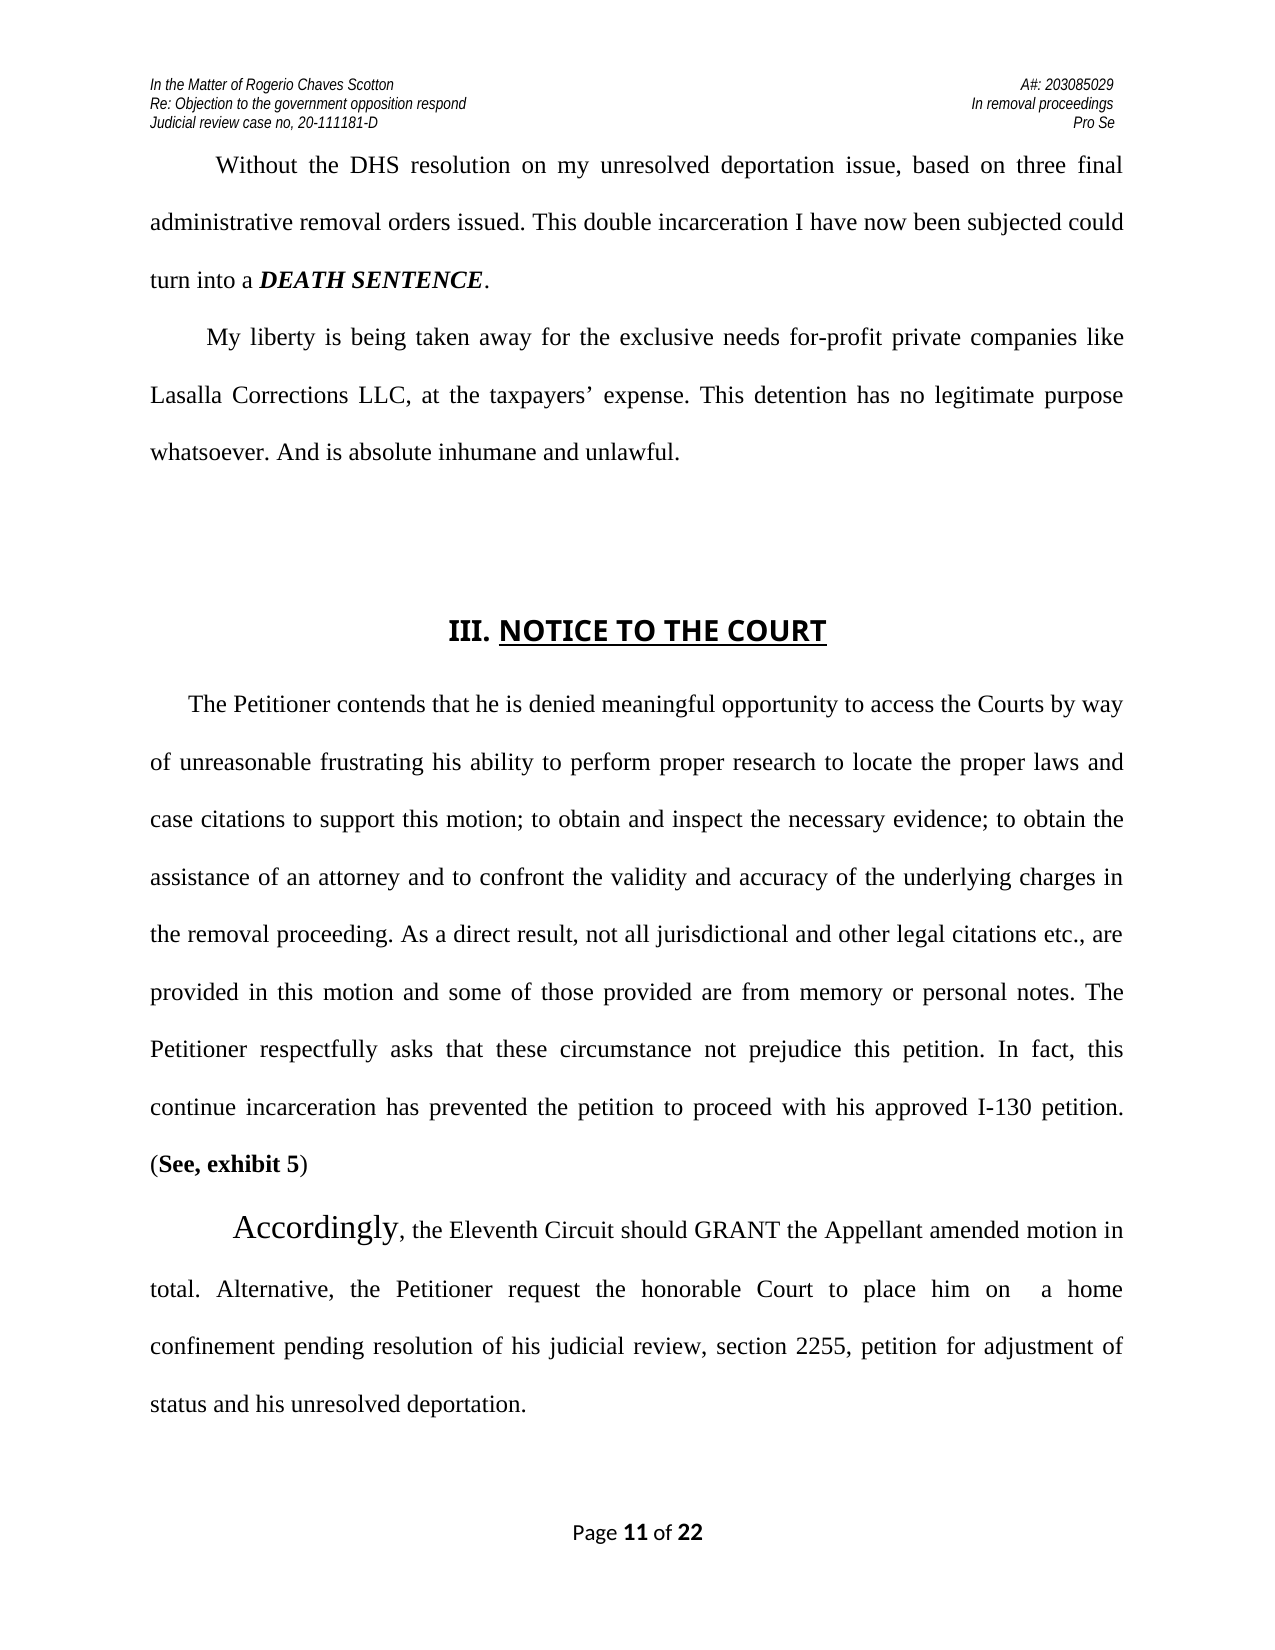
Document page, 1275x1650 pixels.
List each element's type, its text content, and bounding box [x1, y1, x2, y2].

text The Petitioner contends that he is denied meaningful opportunity to access the Courts by way of unreasonable frustrating his ability to perform proper research to locate the proper laws and case citations to support this motion; to obtain and inspect the necessary evidence; to obtain the assistance of an attorney and to confront the validity and accuracy of the underlying charges in the removal proceeding. As a direct result, not all jurisdictional and other legal citations etc., are provided in this motion and some of those provided are from memory or personal notes. The Petitioner respectfully asks that these circumstance not prejudice this petition. In fact, this continue incarceration has prevented the petition to proceed with his approved I-130 petition. (See, exhibit 5) [150, 689, 1125, 1178]
text Without the DHS resolution on my unresolved deportation issue, based on three final administrative removal orders issued. This double incarceration I have now been subjected could turn into a DEATH SENTENCE. [150, 150, 1125, 294]
text Accordingly, the Eleventh Circuit should GRANT the Appellant amended motion in total. Alternative, the Petitioner request the honorable Court to place him on a home confinement pending resolution of his judicial review, section 2255, petition for adjustment of status and his unresolved deportation. [150, 1207, 1125, 1418]
text III. NOTICE TO THE COURT [150, 610, 1125, 650]
text My liberty is being taken away for the exclusive needs for-profit private companies like Lasalla Corrections LLC, at the taxpayers’ expense. This detention has no legitimate purpose whatsoever. And is absolute inhumane and unlawful. [150, 322, 1125, 466]
